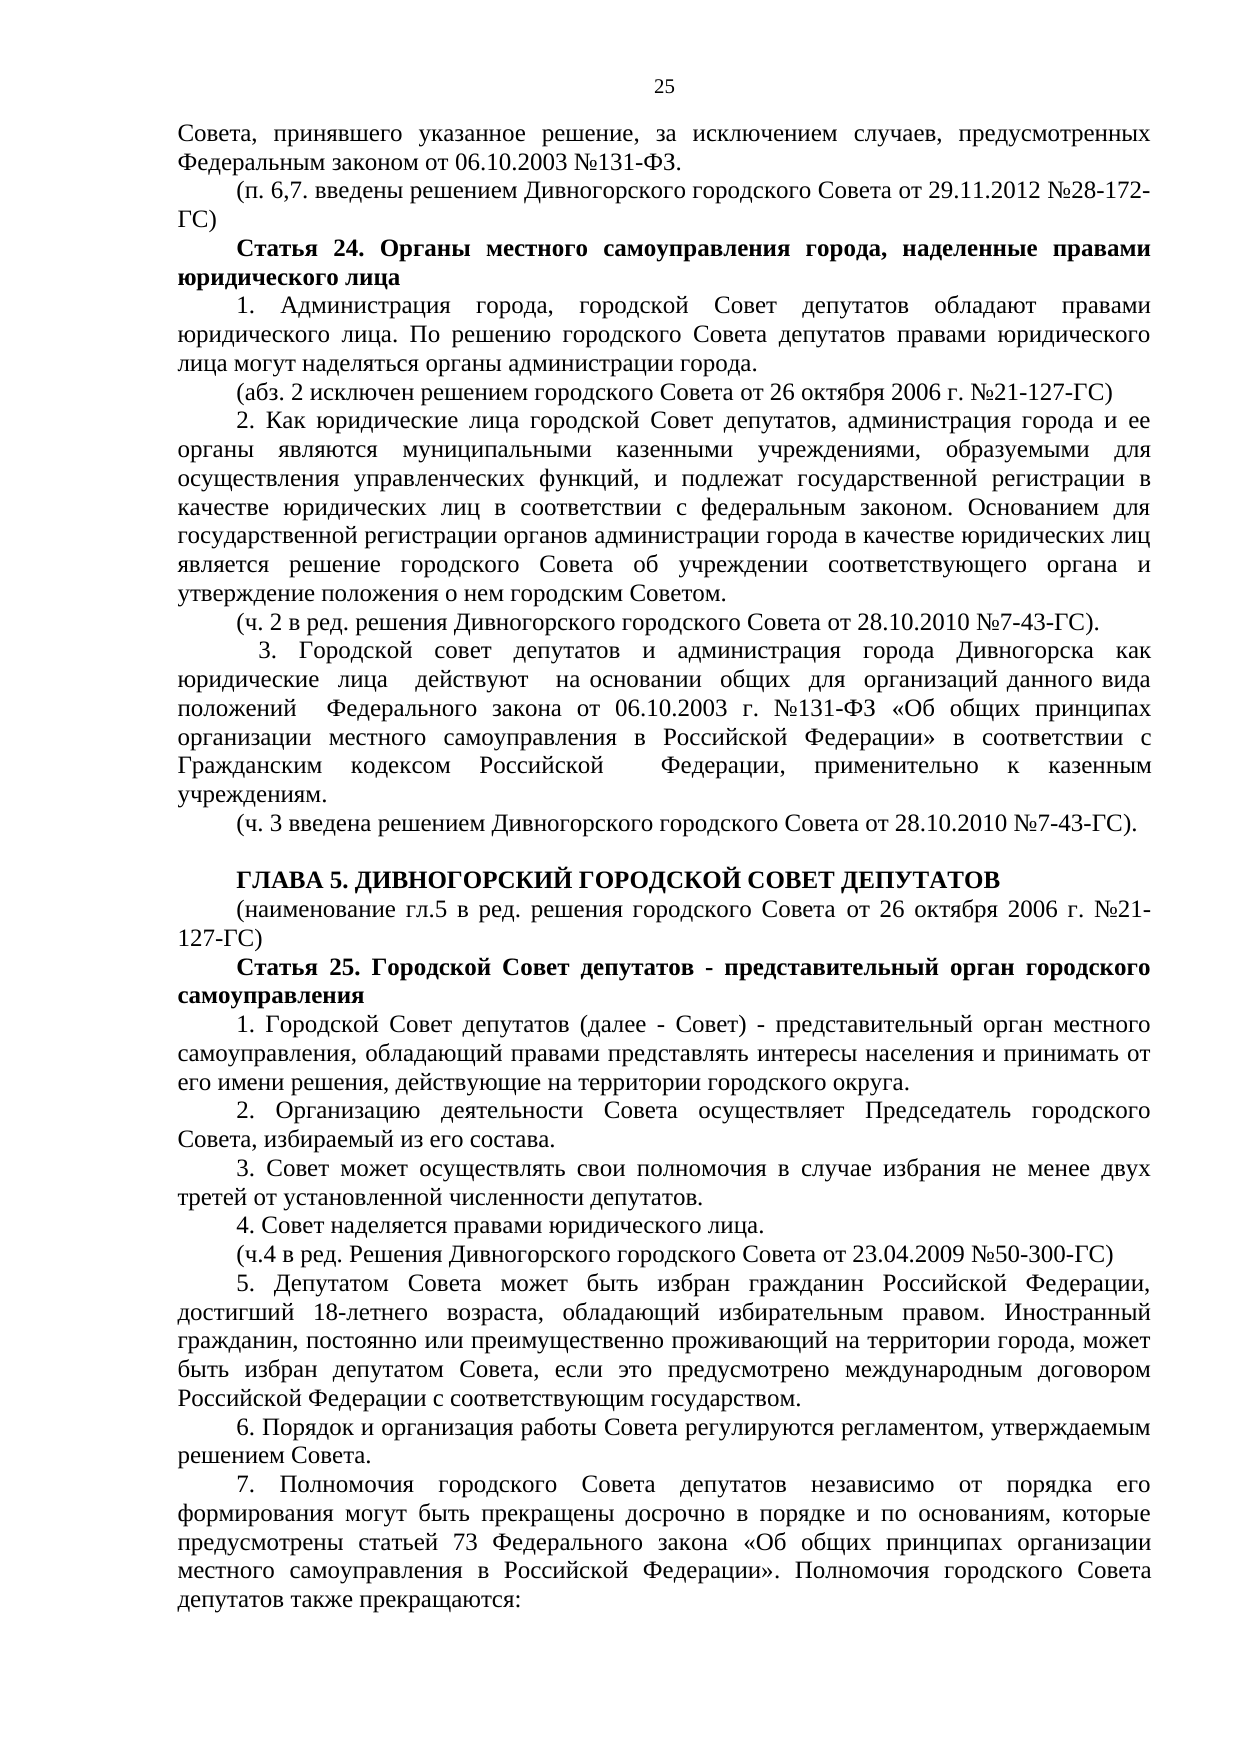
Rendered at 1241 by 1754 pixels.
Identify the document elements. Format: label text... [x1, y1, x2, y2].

text (ч.4 в ред. Решения Дивногорского городского Совета от 23.04.2009 №50-300-ГС) [177, 1239, 1152, 1268]
text (наименование гл.5 в ред. решения городского Совета от 26 октября 2006 г. №21-127-ГС) [177, 894, 1152, 952]
text 1. Администрация города, городской Совет депутатов обладают правами юридического лица. По решению городского Совета депутатов правами юридического лица могут наделяться органы администрации города. [177, 291, 1152, 377]
text 1. Городской Совет депутатов (далее - Совет) - представительный орган местного самоуправления, обладающий правами представлять интересы населения и принимать от его имени решения, действующие на территории городского округа. [177, 1009, 1152, 1096]
text 7. Полномочия городского Совета депутатов независимо от порядка его формирования могут быть прекращены досрочно в порядке и по основаниям, которые предусмотрены статьей 73 Федерального закона «Об общих принципах организации местного самоуправления в Российской Федерации». Полномочия городского Совета депутатов также прекращаются: [177, 1469, 1152, 1613]
text (ч. 3 введена решением Дивногорского городского Совета от 28.10.2010 №7-43-ГС). [177, 808, 1152, 837]
text (ч. 2 в ред. решения Дивногорского городского Совета от 28.10.2010 №7-43-ГС). [177, 607, 1152, 636]
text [177, 118, 1152, 176]
text 5. Депутатом Совета может быть избран гражданин Российской Федерации, достигший 18-летнего возраста, обладающий избирательным правом. Иностранный гражданин, постоянно или преимущественно проживающий на территории города, может быть избран депутатом Совета, если это предусмотрено международным договором Российской Федерации с соответствующим государством. [177, 1268, 1152, 1412]
text Статья 25. Городской Совет депутатов - представительный орган городского самоуправления [177, 952, 1152, 1009]
text 6. Порядок и организация работы Совета регулируются регламентом, утверждаемым решением Совета. [177, 1412, 1152, 1469]
text ГЛАВА 5. ДИВНОГОРСКИЙ ГОРОДСКОЙ СОВЕТ ДЕПУТАТОВ [177, 866, 1152, 894]
text 3. Совет может осуществлять свои полномочия в случае избрания не менее двух третей от установленной численности депутатов. [177, 1153, 1152, 1211]
text (п. 6,7. введены решением Дивногорского городского Совета от 29.11.2012 №28-172-ГС) [177, 176, 1152, 233]
text 2. Организацию деятельности Совета осуществляет Председатель городского Совета, избираемый из его состава. [177, 1096, 1152, 1153]
text 3. Городской совет депутатов и администрация города Дивногорска как юридические лица действуют на основании общих для организаций данного вида положений Федерального закона от 06.10.2003 г. №131-ФЗ «Об общих принципах организации местного самоуправления в Российской Федерации» в соответствии с Гражданским кодексом Российской Федерации, применительно к казенным учреждениям. [177, 636, 1152, 808]
text (абз. 2 исключен решением городского Совета от 26 октября 2006 г. №21-127-ГС) [177, 377, 1152, 406]
text 4. Совет наделяется правами юридического лица. [177, 1211, 1152, 1239]
text Статья 24. Органы местного самоуправления города, наделенные правами юридического лица [177, 233, 1152, 291]
text 2. Как юридические лица городской Совет депутатов, администрация города и ее органы являются муниципальными казенными учреждениями, образуемыми для осуществления управленческих функций, и подлежат государственной регистрации в качестве юридических лиц в соответствии с федеральным законом. Основанием для государственной регистрации органов администрации города в качестве юридических лиц является решение городского Совета об учреждении соответствующего органа и утверждение положения о нем городским Советом. [177, 406, 1152, 607]
